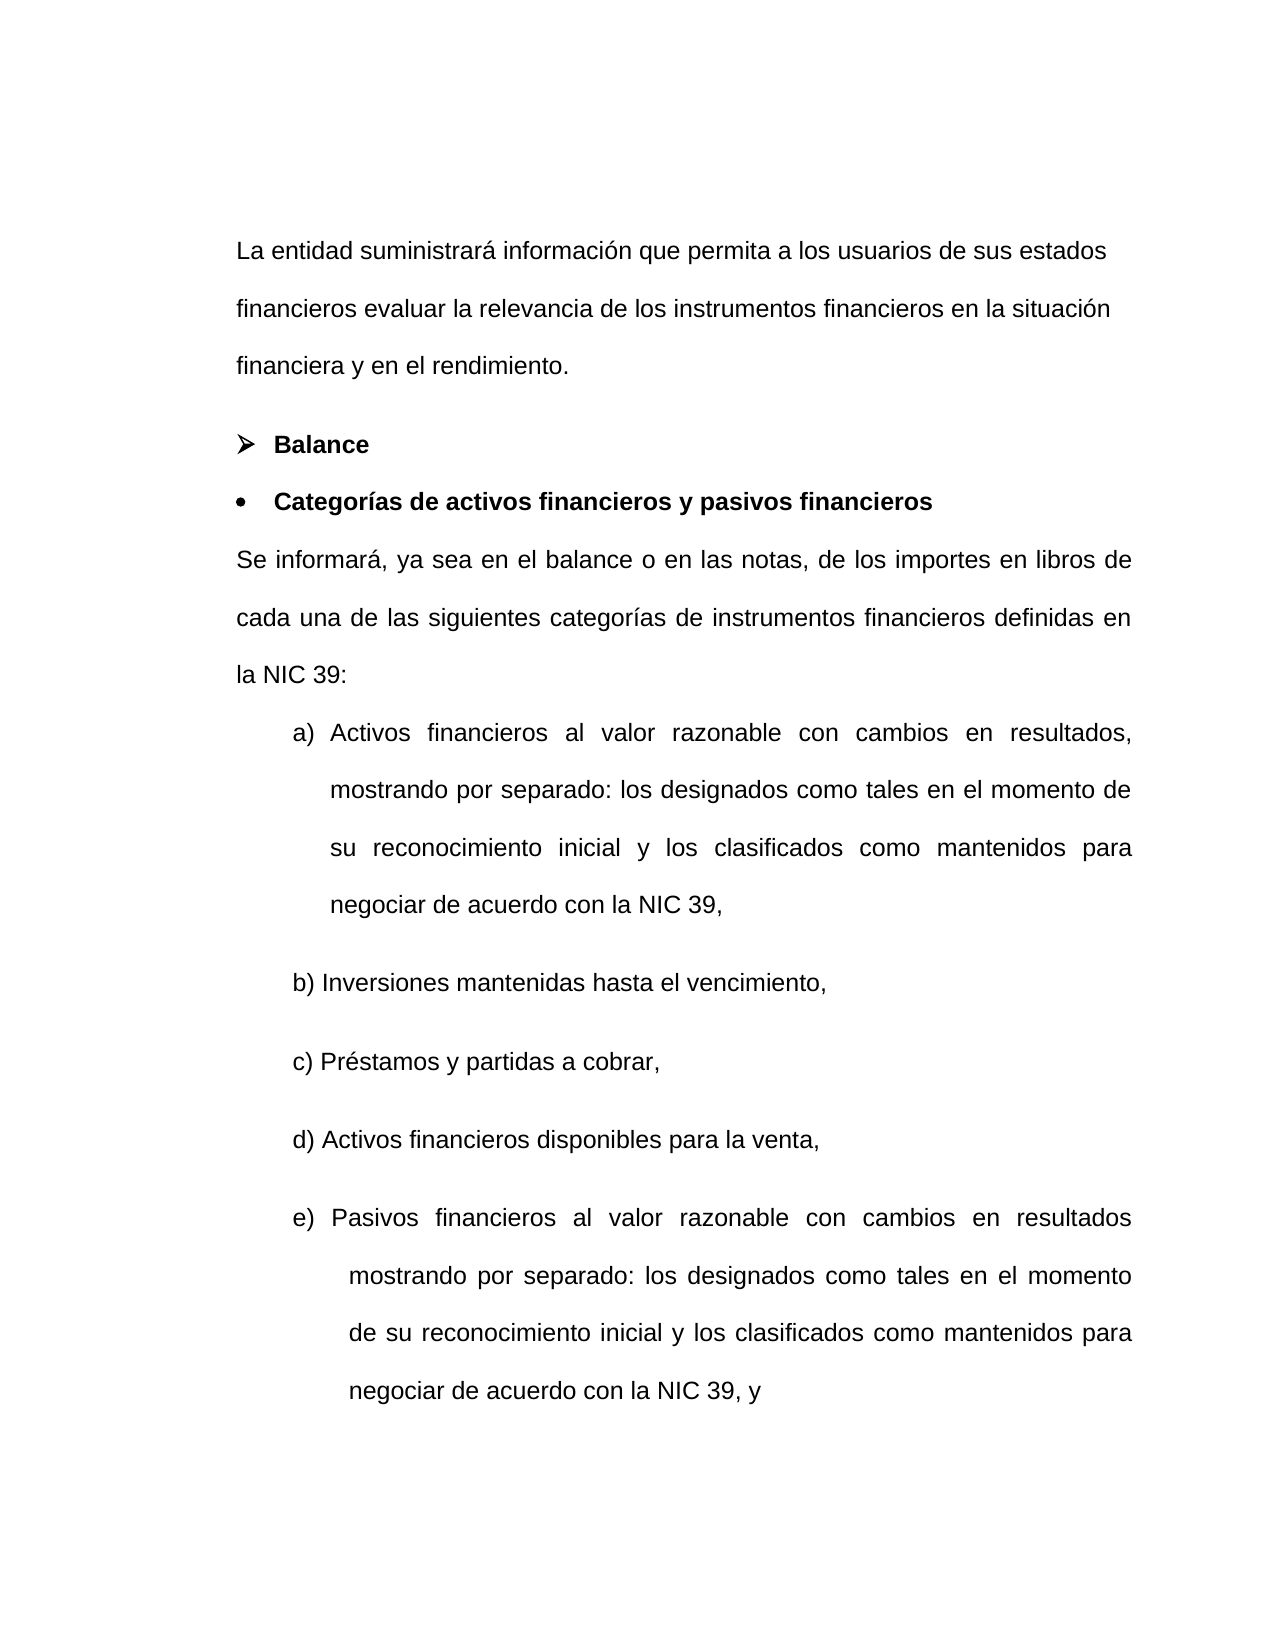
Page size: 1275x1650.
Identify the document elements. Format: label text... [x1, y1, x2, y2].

list Se informará, ya sea en el balance o en las notas, de los importes en libros de cada una de las siguientes categorías de instrumentos financieros definidas en la NIC 39: [236, 545, 1133, 689]
list Categorías de activos financieros y pasivos financieros [236, 487, 1133, 516]
text La entidad suministrará información que permita a los usuarios de sus estados financieros evaluar la relevancia de los instrumentos financieros en la situación financiera y en el rendimiento. [236, 236, 1133, 380]
text c) Préstamos y partidas a cobrar, [292, 1047, 1133, 1075]
text d) Activos financieros disponibles para la venta, [292, 1125, 1133, 1154]
list Activos financieros al valor razonable con cambios en resultados, mostrando por separado: los designados como tales en el momento de su reconocimiento inicial y los clasificados como mantenidos para negociar de acuerdo con la NIC 39, [292, 717, 1133, 919]
text b) Inversiones mantenidas hasta el vencimiento, [292, 968, 1133, 997]
text e) Pasivos financieros al valor razonable con cambios en resultados mostrando por separado: los designados como tales en el momento de su reconocimiento inicial y los clasificados como mantenidos para negociar de acuerdo con la NIC 39, y [292, 1203, 1133, 1404]
subtitle Balance [236, 429, 1133, 458]
